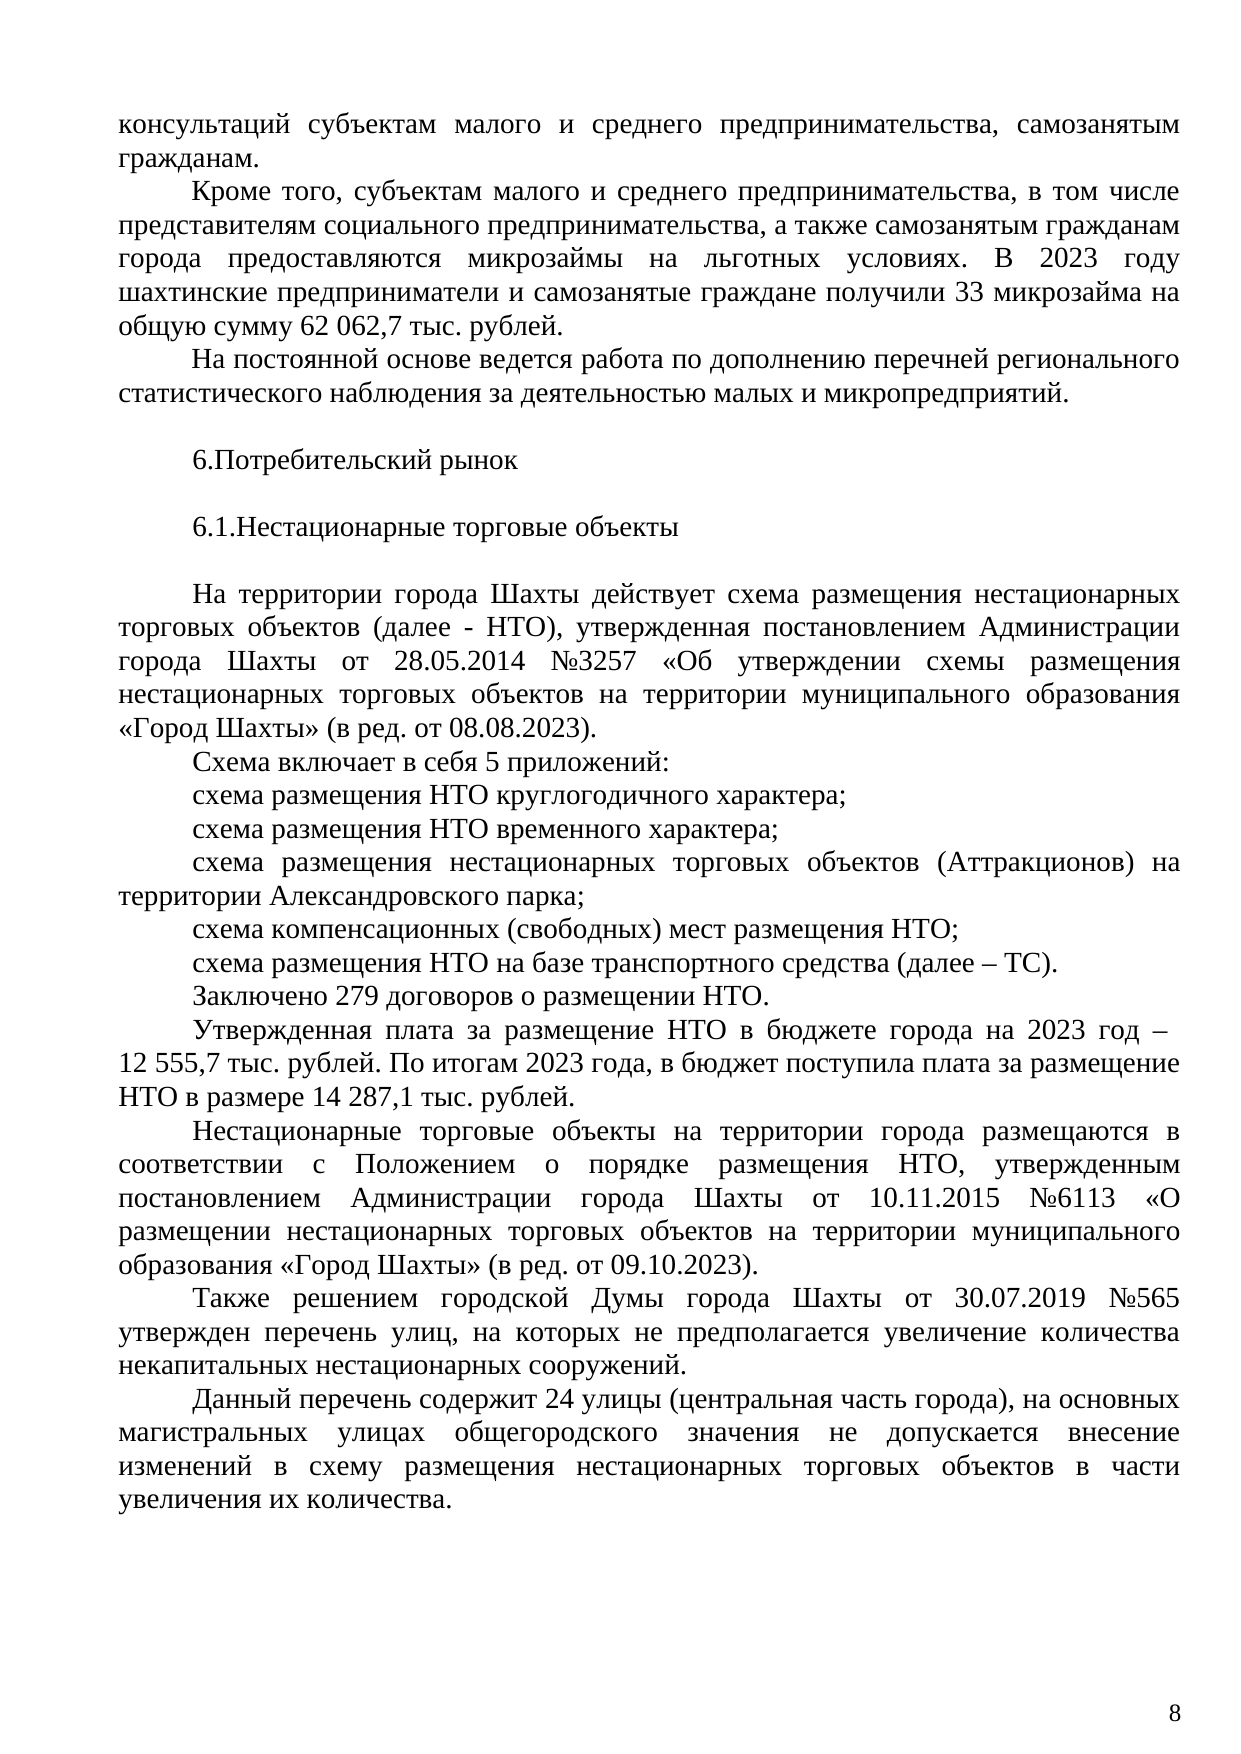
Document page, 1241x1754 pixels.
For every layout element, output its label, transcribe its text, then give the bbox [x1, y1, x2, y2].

text Утвержденная плата за размещение НТО в бюджете города на 2023 год – 12 555,7 тыс. рублей. По итогам 2023 года, в бюджет поступила плата за размещение НТО в размере 14 287,1 тыс. рублей. [118, 1012, 1181, 1113]
text схема размещения НТО на базе транспортного средства (далее – ТС). [118, 945, 1181, 978]
text Данный перечень содержит 24 улицы (центральная часть города), на основных магистральных улицах общегородского значения не допускается внесение изменений в схему размещения нестационарных торговых объектов в части увеличения их количества. [118, 1381, 1181, 1515]
text Кроме того, субъектам малого и среднего предпринимательства, в том числе представителям социального предпринимательства, а также самозанятым гражданам города предоставляются микрозаймы на льготных условиях. В 2023 году шахтинские предприниматели и самозанятые граждане получили 33 микрозайма на общую сумму 62 062,7 тыс. рублей. [118, 173, 1181, 341]
text 6.Потребительский рынок [118, 442, 1181, 475]
text 6.1.Нестационарные торговые объекты [118, 509, 1181, 542]
text схема размещения нестационарных торговых объектов (Аттракционов) на территории Александровского парка; [118, 844, 1181, 911]
text На территории города Шахты действует схема размещения нестационарных торговых объектов (далее - НТО), утвержденная постановлением Администрации города Шахты от 28.05.2014 №3257 «Об утверждении схемы размещения нестационарных торговых объектов на территории муниципального образования «Город Шахты» (в ред. от 08.08.2023). [118, 576, 1181, 744]
text Нестационарные торговые объекты на территории города размещаются в соответствии с Положением о порядке размещения НТО, утвержденным постановлением Администрации города Шахты от 10.11.2015 №6113 «О размещении нестационарных торговых объектов на территории муниципального образования «Город Шахты» (в ред. от 09.10.2023). [118, 1113, 1181, 1280]
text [118, 106, 1181, 173]
text схема размещения НТО временного характера; [118, 811, 1181, 844]
text схема размещения НТО круглогодичного характера; [118, 777, 1181, 811]
text схема компенсационных (свободных) мест размещения НТО; [118, 911, 1181, 945]
text Заключено 279 договоров о размещении НТО. [118, 978, 1181, 1012]
text На постоянной основе ведется работа по дополнению перечней регионального статистического наблюдения за деятельностью малых и микропредприятий. [118, 341, 1181, 408]
text Схема включает в себя 5 приложений: [118, 744, 1181, 777]
text Также решением городской Думы города Шахты от 30.07.2019 №565 утвержден перечень улиц, на которых не предполагается увеличение количества некапитальных нестационарных сооружений. [118, 1280, 1181, 1381]
